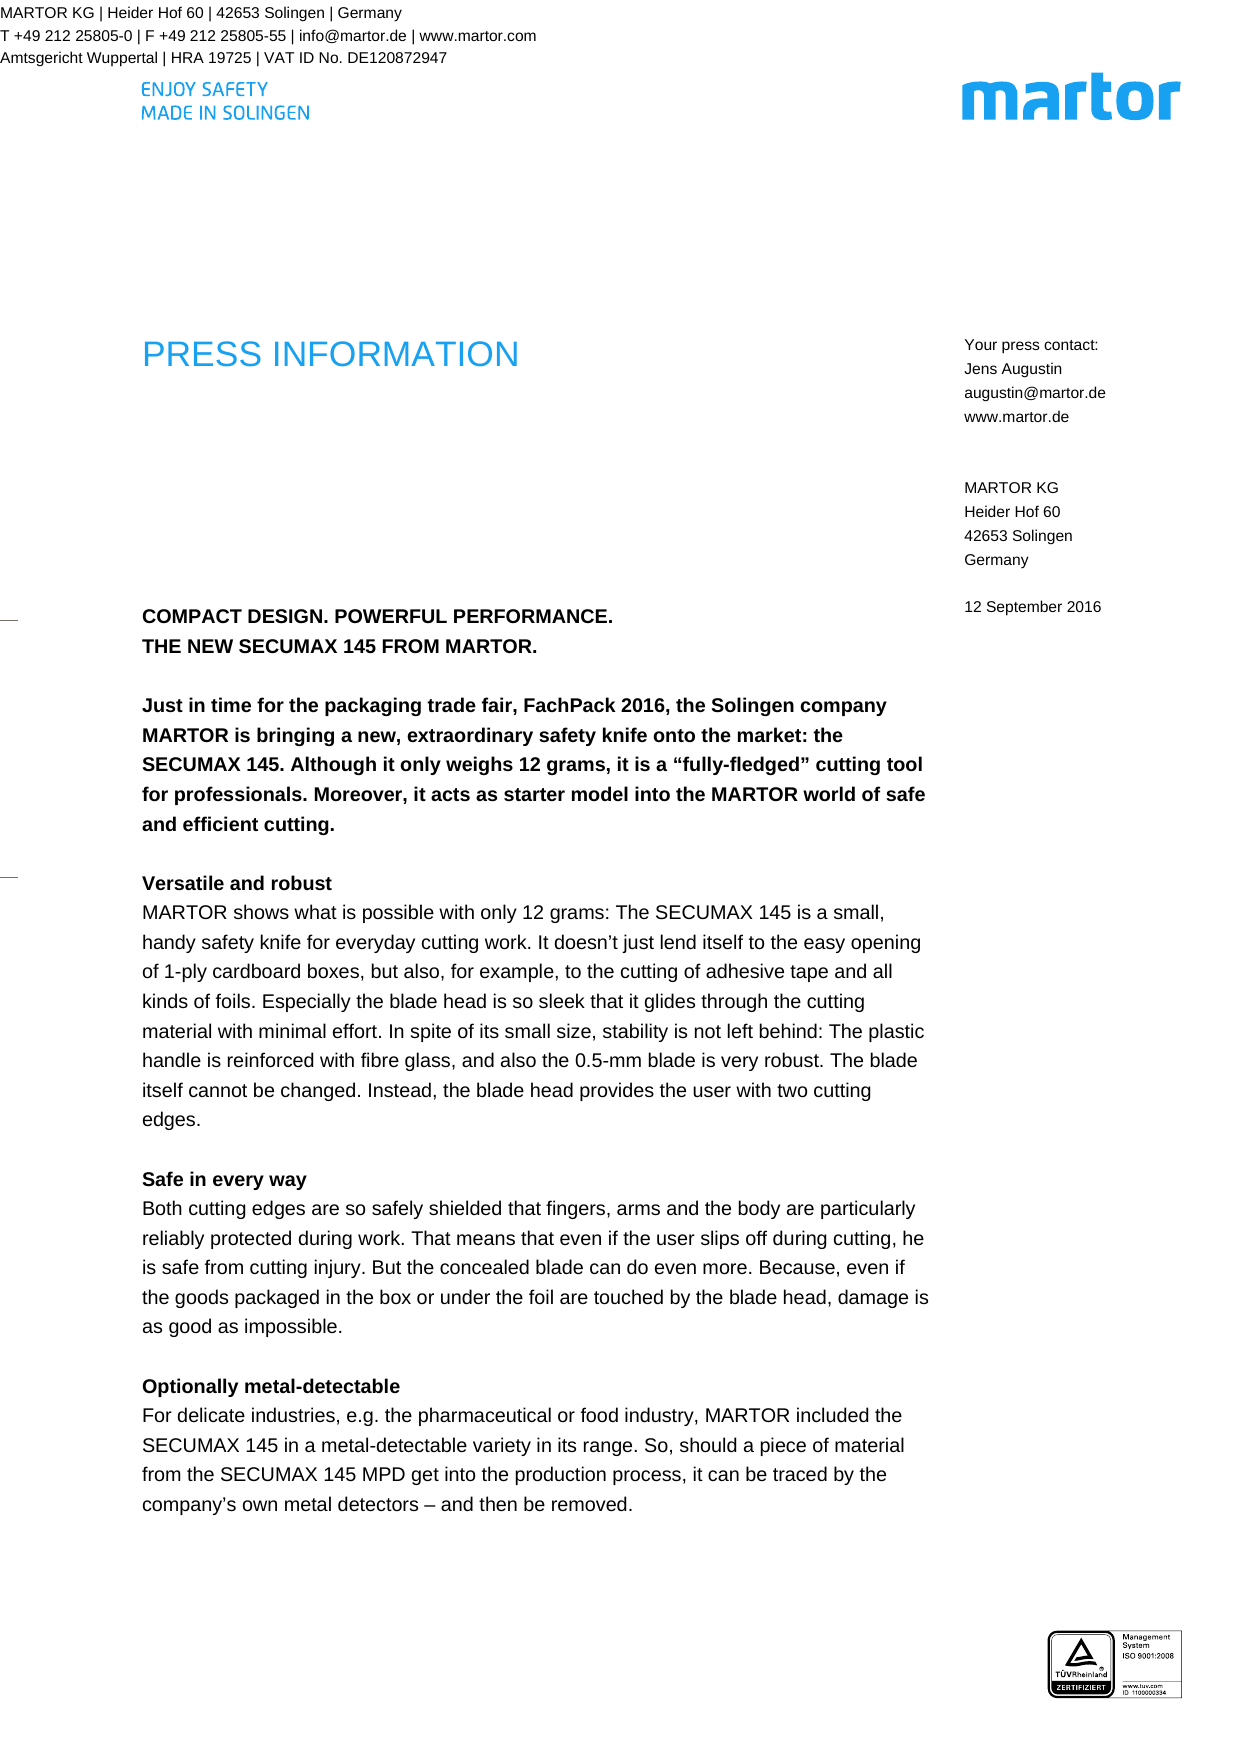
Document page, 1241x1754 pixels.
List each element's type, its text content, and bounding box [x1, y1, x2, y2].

text Both cutting edges are so safely shielded that fingers, arms and the body are particularly reliably protected during work. That means that even if the user slips off during cutting, he is safe from cutting injury. But the concealed blade can do even more. Because, even if the goods packaged in the box or under the foil are touched by the blade head, damage is as good as impossible. [142, 1190, 933, 1338]
text THE NEW SECUMAX 145 FROM MARTOR. [142, 628, 933, 658]
text 12 September 2016 [964, 594, 1151, 618]
text Optionally metal-detectable [142, 1368, 933, 1397]
text Just in time for the packaging trade fair, FachPack 2016, the Solingen company MARTOR is bringing a new, extraordinary safety knife onto the market: the SECUMAX 145. Although it only weighs 12 grams, it is a “fully-fledged” cutting tool for professionals. Moreover, it acts as starter model into the MARTOR world of safe and efficient cutting. [142, 687, 933, 835]
text Jens Augustin [964, 355, 1161, 379]
text For delicate industries, e.g. the pharmaceutical or food industry, MARTOR included the SECUMAX 145 in a metal-detectable variety in its range. So, should a piece of material from the SECUMAX 145 MPD get into the production process, it can be traced by the company’s own metal detectors – and then be removed. [142, 1397, 933, 1516]
text www.martor.de [964, 403, 1161, 427]
text Germany [964, 546, 1161, 570]
text MARTOR KG [964, 474, 1161, 498]
text Your press contact: [964, 331, 1161, 355]
text 42653 Solingen [964, 522, 1161, 546]
text Safe in every way [142, 1161, 933, 1190]
text augustin@martor.de [964, 379, 1161, 403]
text Heider Hof 60 [964, 498, 1161, 522]
text COMPACT DESIGN. POWERFUL PERFORMANCE. [142, 598, 933, 628]
text MARTOR shows what is possible with only 12 grams: The SECUMAX 145 is a small, handy safety knife for everyday cutting work. It doesn’t just lend itself to the easy opening of 1-ply cardboard boxes, but also, for example, to the cutting of adhesive tape and all kinds of foils. Especially the blade head is so sleek that it glides through the cutting material with minimal effort. In spite of its small size, stability is not left behind: The plastic handle is reinforced with fibre glass, and also the 0.5-mm blade is very robust. The blade itself cannot be changed. Instead, the blade head provides the user with two cutting edges. [142, 894, 933, 1131]
text Versatile and robust [142, 865, 933, 894]
text PRESS INFORMATION [142, 333, 933, 374]
